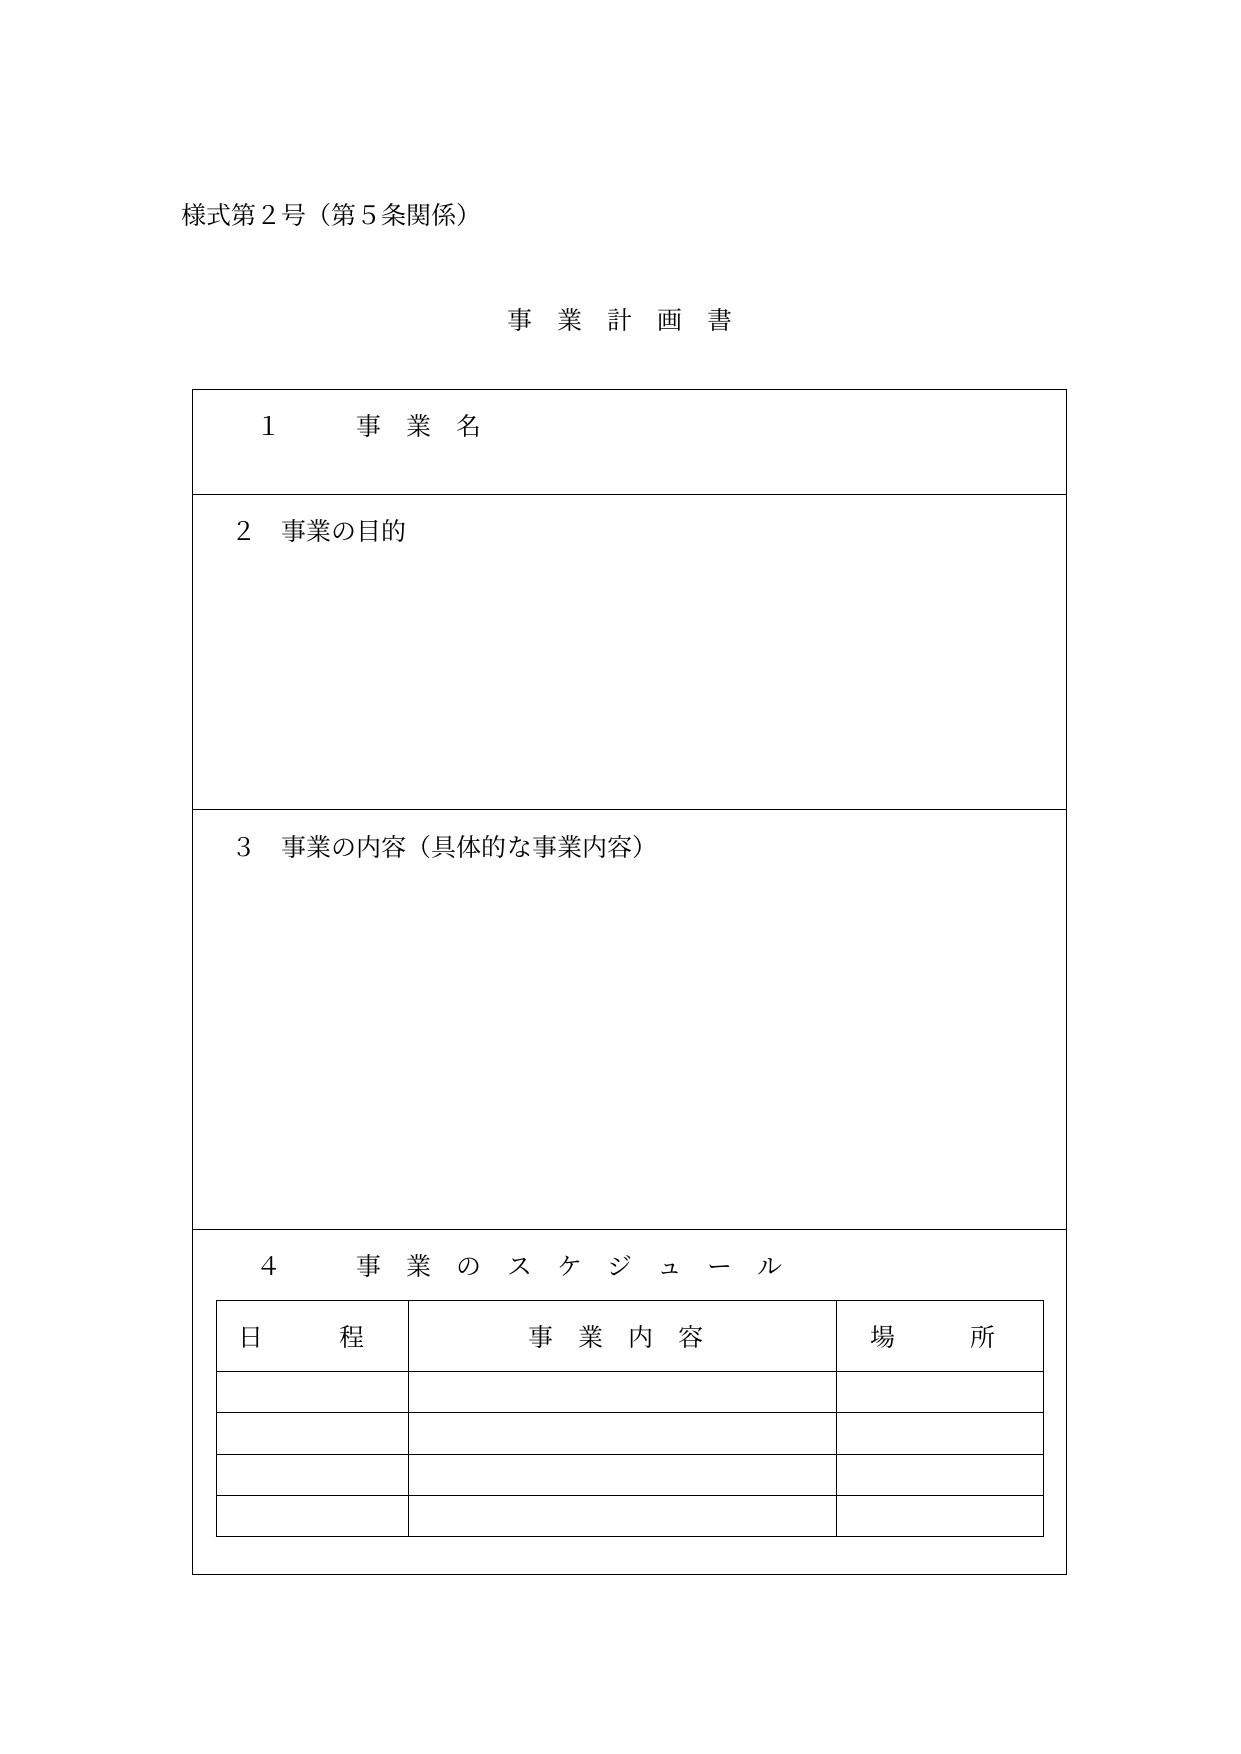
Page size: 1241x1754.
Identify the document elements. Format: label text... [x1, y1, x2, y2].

table_cell ３ 事業の内容（具体的な事業内容） [193, 810, 1066, 1229]
table_cell ２ 事業の目的 [193, 495, 1066, 809]
table_cell ４ 事業のスケジュール [193, 1230, 1066, 1574]
text 様式第２号（第５条関係） [181, 179, 1059, 249]
table_header １ 事業名 [193, 390, 1066, 494]
text 事 業 計 画 書 [181, 284, 1059, 353]
